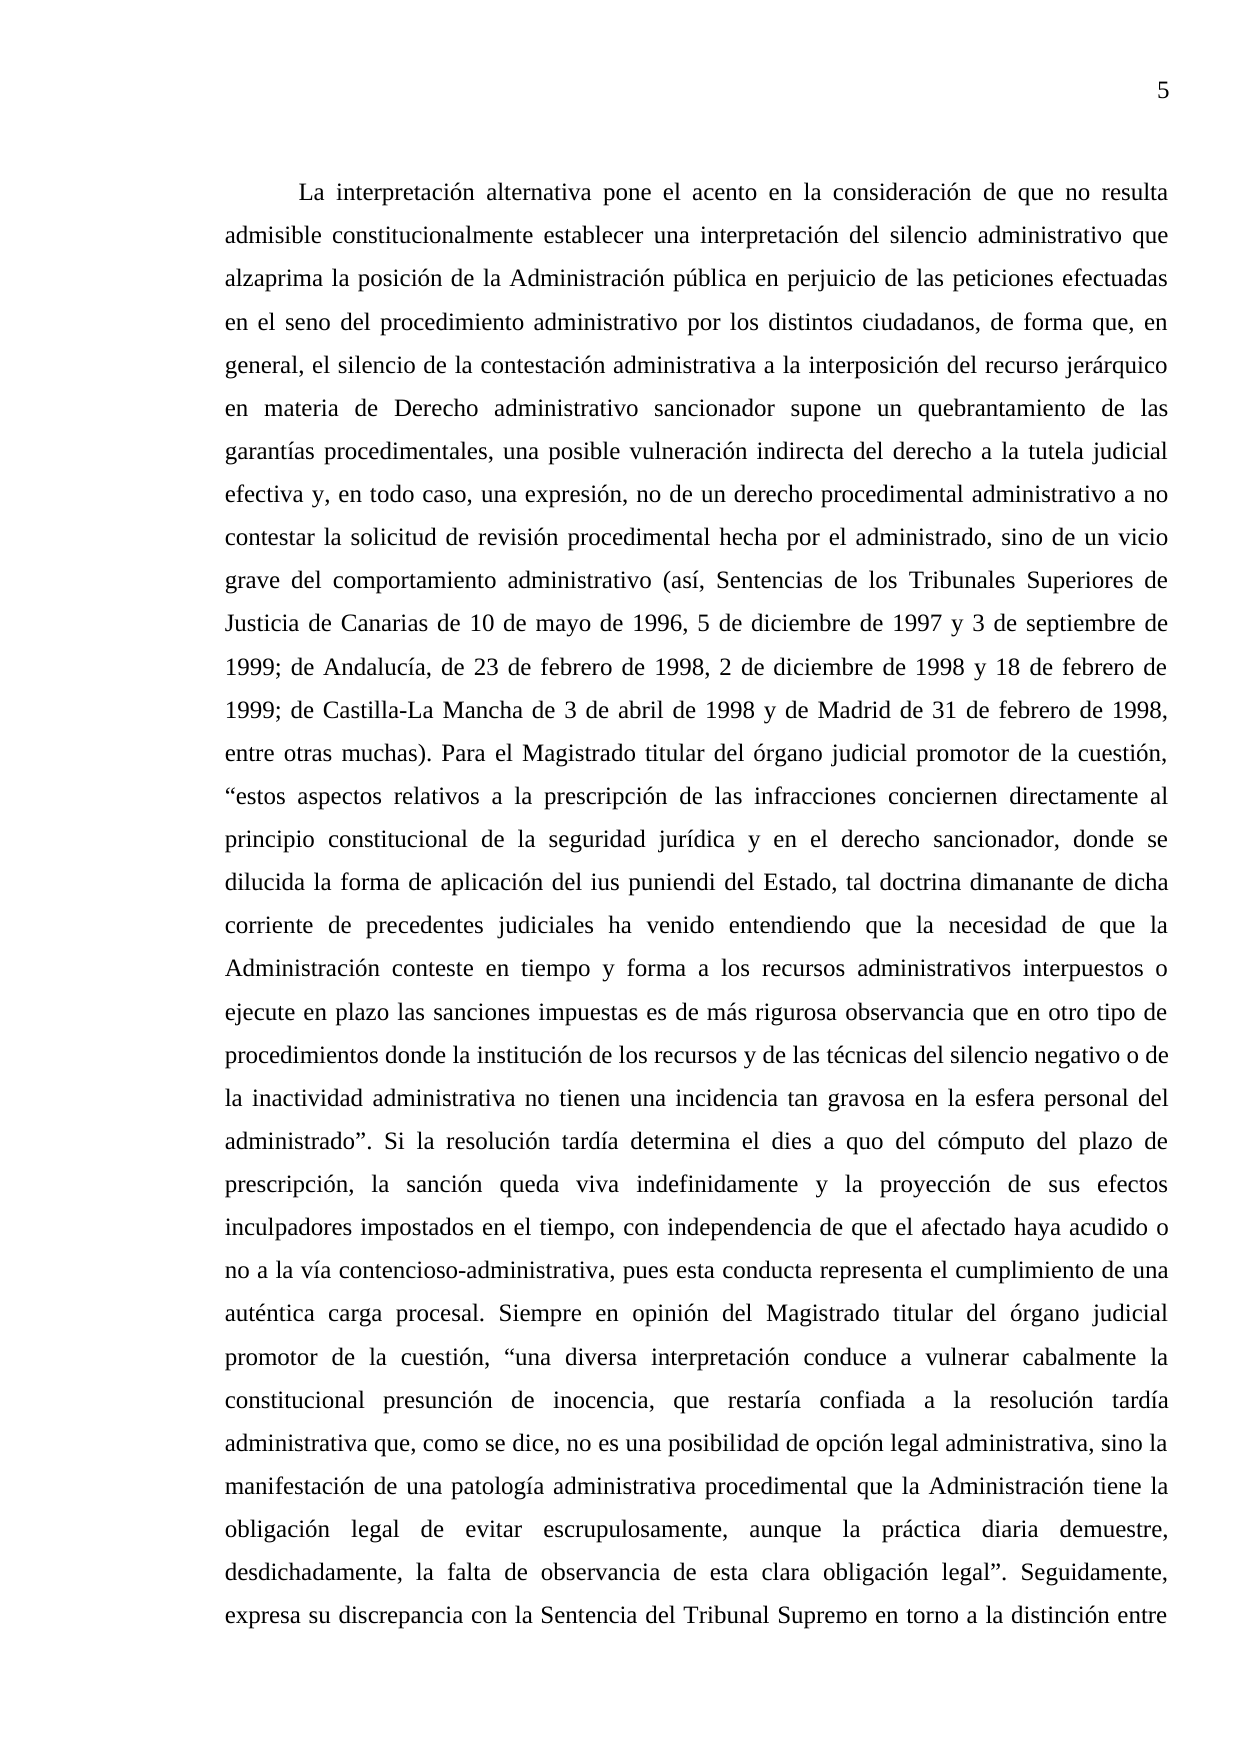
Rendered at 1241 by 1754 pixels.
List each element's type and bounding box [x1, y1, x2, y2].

text [224, 177, 1169, 1629]
